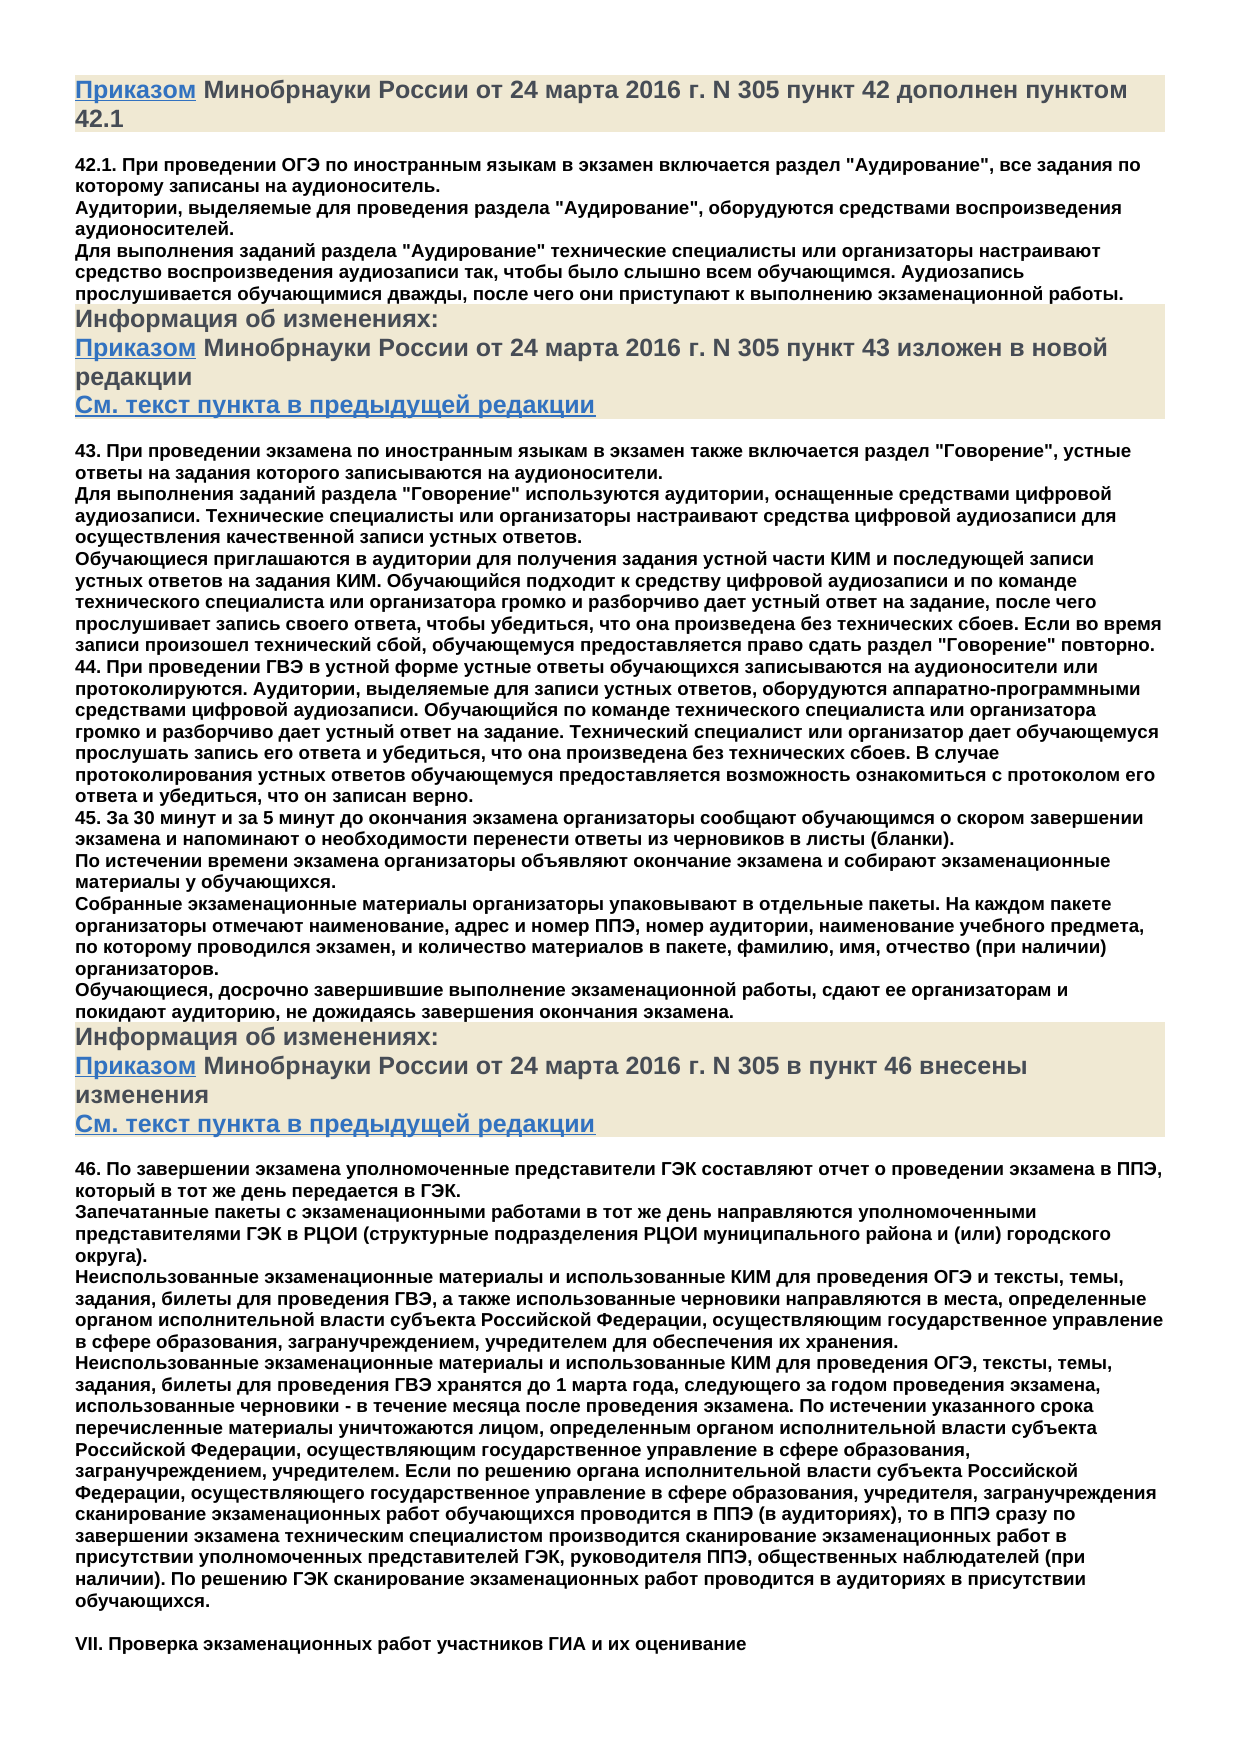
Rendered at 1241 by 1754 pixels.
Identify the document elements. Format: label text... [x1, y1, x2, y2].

text Обучающиеся приглашаются в аудитории для получения задания устной части КИМ и последующей записи устных ответов на задания КИМ. Обучающийся подходит к средству цифровой аудиозаписи и по команде технического специалиста или организатора громко и разборчиво дает устный ответ на задание, после чего прослушивает запись своего ответа, чтобы убедиться, что она произведена без технических сбоев. Если во время записи произошел технический сбой, обучающемуся предоставляется право сдать раздел "Говорение" повторно. [75, 548, 1165, 656]
text Неиспользованные экзаменационные материалы и использованные КИМ для проведения ОГЭ и тексты, темы, задания, билеты для проведения ГВЭ, а также использованные черновики направляются в места, определенные органом исполнительной власти субъекта Российской Федерации, осуществляющим государственное управление в сфере образования, загранучреждением, учредителем для обеспечения их хранения. [75, 1266, 1165, 1352]
text Обучающиеся, досрочно завершившие выполнение экзаменационной работы, сдают ее организаторам и покидают аудиторию, не дожидаясь завершения окончания экзамена. [75, 979, 1165, 1022]
text Информация об изменениях: [75, 1022, 1165, 1051]
text Неиспользованные экзаменационные материалы и использованные КИМ для проведения ОГЭ, тексты, темы, задания, билеты для проведения ГВЭ хранятся до 1 марта года, следующего за годом проведения экзамена, использованные черновики - в течение месяца после проведения экзамена. По истечении указанного срока перечисленные материалы уничтожаются лицом, определенным органом исполнительной власти субъекта Российской Федерации, осуществляющим государственное управление в сфере образования, загранучреждением, учредителем. Если по решению органа исполнительной власти субъекта Российской Федерации, осуществляющего государственное управление в сфере образования, учредителя, загранучреждения сканирование экзаменационных работ обучающихся проводится в ППЭ (в аудиториях), то в ППЭ сразу по завершении экзамена техническим специалистом производится сканирование экзаменационных работ в присутствии уполномоченных представителей ГЭК, руководителя ППЭ, общественных наблюдателей (при наличии). По решению ГЭК сканирование экзаменационных работ проводится в аудиториях в присутствии обучающихся. [75, 1352, 1165, 1611]
text Приказом Минобрнауки России от 24 марта 2016 г. N 305 пункт 43 изложен в новой редакции [75, 333, 1165, 391]
text 44. При проведении ГВЭ в устной форме устные ответы обучающихся записываются на аудионосители или протоколируются. Аудитории, выделяемые для записи устных ответов, оборудуются аппаратно-программными средствами цифровой аудиозаписи. Обучающийся по команде технического специалиста или организатора громко и разборчиво дает устный ответ на задание. Технический специалист или организатор дает обучающемуся прослушать запись его ответа и убедиться, что она произведена без технических сбоев. В случае протоколирования устных ответов обучающемуся предоставляется возможность ознакомиться с протоколом его ответа и убедиться, что он записан верно. [75, 656, 1165, 807]
text VII. Проверка экзаменационных работ участников ГИА и их оценивание [75, 1632, 1165, 1654]
text 43. При проведении экзамена по иностранным языкам в экзамен также включается раздел "Говорение", устные ответы на задания которого записываются на аудионосители. [75, 440, 1165, 483]
text См. текст пункта в предыдущей редакции [75, 391, 1165, 419]
text Аудитории, выделяемые для проведения раздела "Аудирование", оборудуются средствами воспроизведения аудионосителей. [75, 196, 1165, 239]
text Для выполнения заданий раздела "Аудирование" технические специалисты или организаторы настраивают средство воспроизведения аудиозаписи так, чтобы было слышно всем обучающимся. Аудиозапись прослушивается обучающимися дважды, после чего они приступают к выполнению экзаменационной работы. [75, 239, 1165, 304]
text Информация об изменениях: [75, 304, 1165, 333]
text Приказом Минобрнауки России от 24 марта 2016 г. N 305 в пункт 46 внесены изменения [75, 1051, 1165, 1108]
text По истечении времени экзамена организаторы объявляют окончание экзамена и собирают экзаменационные материалы у обучающихся. [75, 850, 1165, 893]
text Собранные экзаменационные материалы организаторы упаковывают в отдельные пакеты. На каждом пакете организаторы отмечают наименование, адрес и номер ППЭ, номер аудитории, наименование учебного предмета, по которому проводился экзамен, и количество материалов в пакете, фамилию, имя, отчество (при наличии) организаторов. [75, 893, 1165, 979]
text См. текст пункта в предыдущей редакции [75, 1108, 1165, 1137]
text Приказом Минобрнауки России от 24 марта 2016 г. N 305 пункт 42 дополнен пунктом 42.1 [75, 75, 1165, 132]
text 45. За 30 минут и за 5 минут до окончания экзамена организаторы сообщают обучающимся о скором завершении экзамена и напоминают о необходимости перенести ответы из черновиков в листы (бланки). [75, 807, 1165, 850]
text 46. По завершении экзамена уполномоченные представители ГЭК составляют отчет о проведении экзамена в ППЭ, который в тот же день передается в ГЭК. [75, 1158, 1165, 1201]
text Запечатанные пакеты с экзаменационными работами в тот же день направляются уполномоченными представителями ГЭК в РЦОИ (структурные подразделения РЦОИ муниципального района и (или) городского округа). [75, 1201, 1165, 1266]
text Для выполнения заданий раздела "Говорение" используются аудитории, оснащенные средствами цифровой аудиозаписи. Технические специалисты или организаторы настраивают средства цифровой аудиозаписи для осуществления качественной записи устных ответов. [75, 483, 1165, 548]
text 42.1. При проведении ОГЭ по иностранным языкам в экзамен включается раздел "Аудирование", все задания по которому записаны на аудионоситель. [75, 153, 1165, 196]
